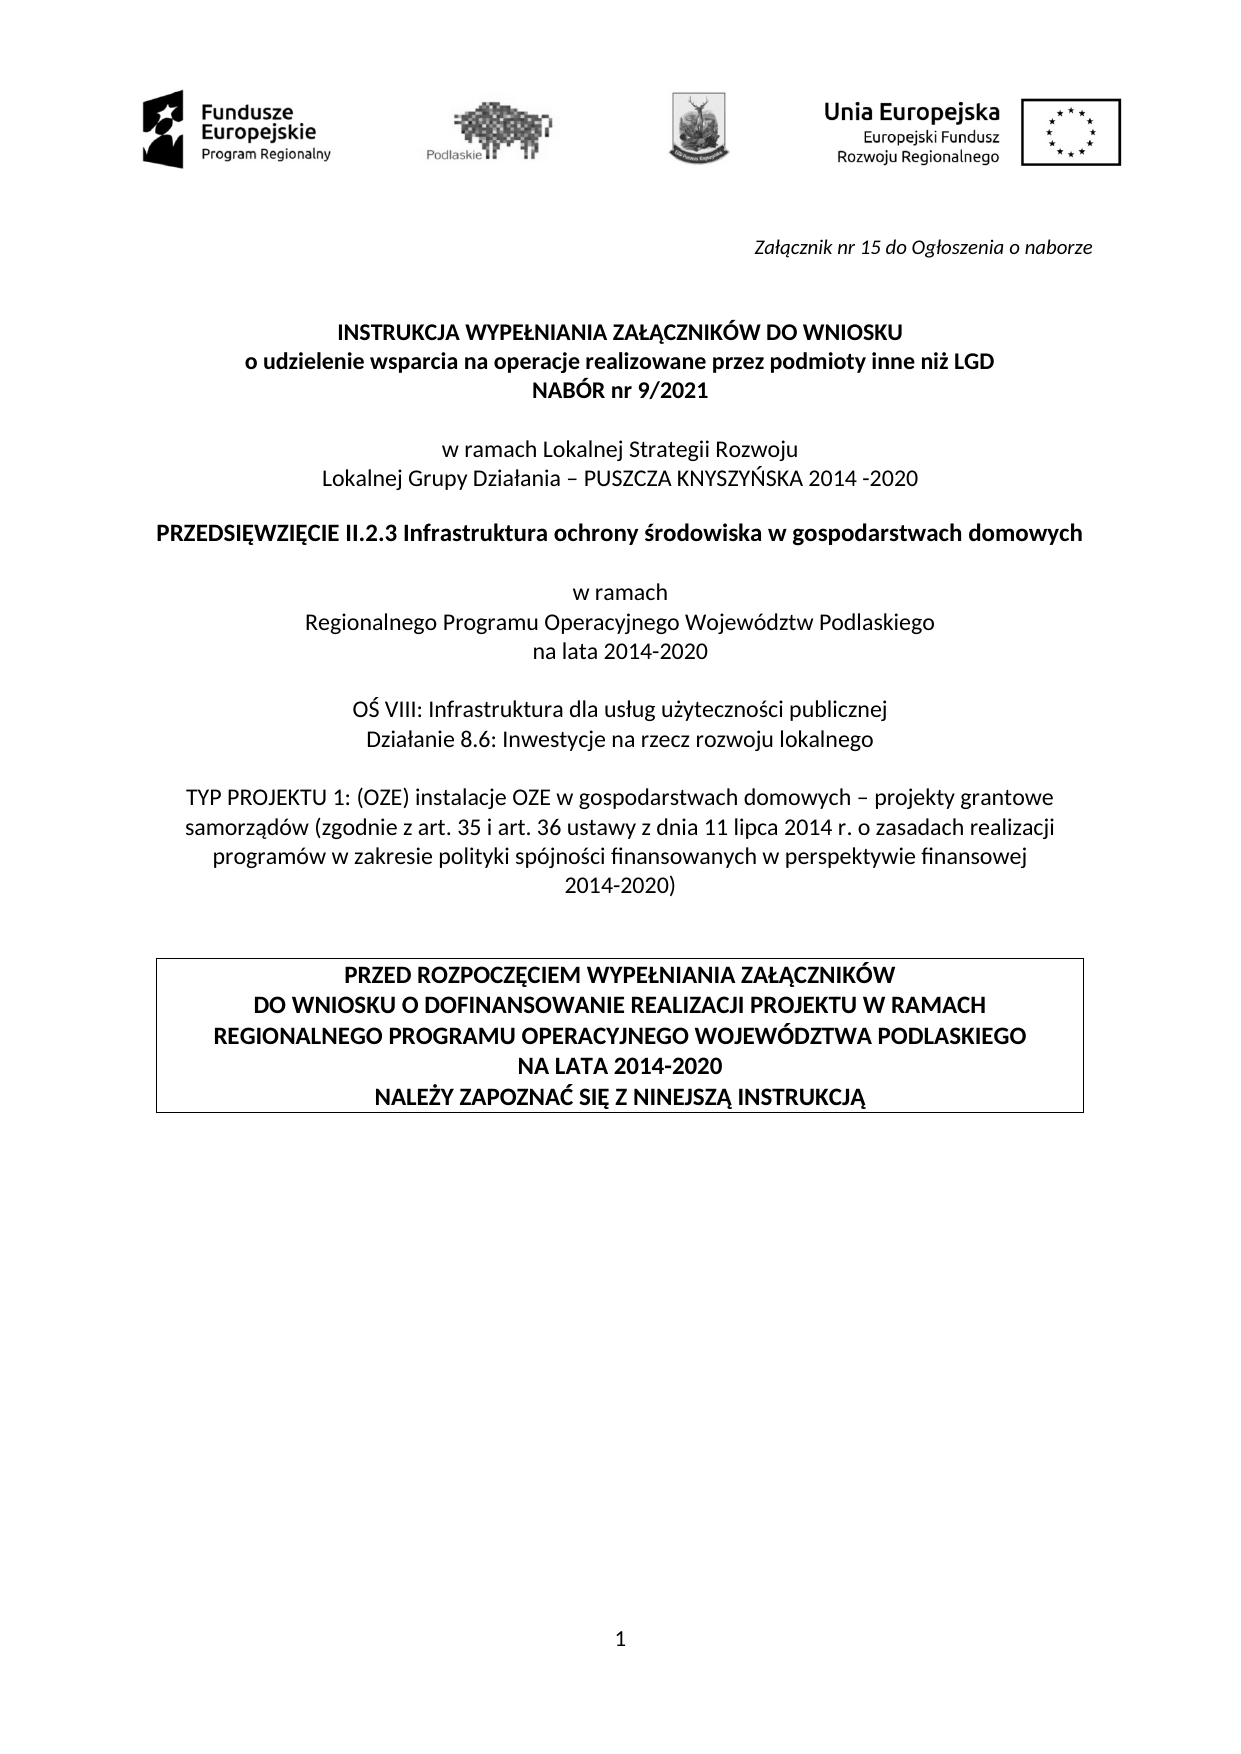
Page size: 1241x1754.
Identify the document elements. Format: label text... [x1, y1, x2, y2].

text Załącznik nr 15 do Ogłoszenia o naborze [148, 234, 1093, 259]
text w ramach [148, 577, 1093, 607]
text o udzielenie wsparcia na operacje realizowane przez podmioty inne niż LGD [148, 346, 1093, 375]
text na lata 2014-2020 [148, 636, 1093, 665]
text 2014-2020) [148, 870, 1093, 899]
text NABÓR nr 9/2021 [148, 375, 1093, 404]
text w ramach Lokalnej Strategii Rozwoju [148, 434, 1093, 463]
picture [123, 70, 350, 188]
text Regionalnego Programu Operacyjnego Województw Podlaskiego [148, 607, 1093, 636]
text Działanie 8.6: Inwestycje na rzecz rozwoju lokalnego [148, 724, 1093, 753]
picture [803, 77, 1143, 188]
text Lokalnej Grupy Działania – PUSZCZA KNYSZYŃSKA 2014 -2020 [148, 463, 1093, 492]
text programów w zakresie polityki spójności finansowanych w perspektywie finansowej [148, 841, 1093, 870]
text INSTRUKCJA WYPEŁNIANIA ZAŁĄCZNIKÓW DO WNIOSKU [148, 317, 1093, 346]
text PRZEDSIĘWZIĘCIE II.2.3 Infrastruktura ochrony środowiska w gospodarstwach domowych [148, 518, 1093, 548]
text OŚ VIII: Infrastruktura dla usług użyteczności publicznej [148, 694, 1093, 724]
table_header PRZED ROZPOCZĘCIEM WYPEŁNIANIA ZAŁĄCZNIKÓW DO WNIOSKU O DOFINANSOWANIE REALIZACJI PROJEKTU W RAMACH REGIONALNEGO PROGRAMU OPERACYJNEGO WOJEWÓDZTWA PODLASKIEGO NA LATA 2014-2020 NALEŻY ZAPOZNAĆ SIĘ Z NINEJSZĄ INSTRUKCJĄ [157, 959, 1083, 1112]
text samorządów (zgodnie z art. 35 i art. 36 ustawy z dnia 11 lipca 2014 r. o zasadach realizacji [148, 812, 1093, 841]
text TYP PROJEKTU 1: (OZE) instalacje OZE w gospodarstwach domowych – projekty grantowe [148, 782, 1093, 812]
